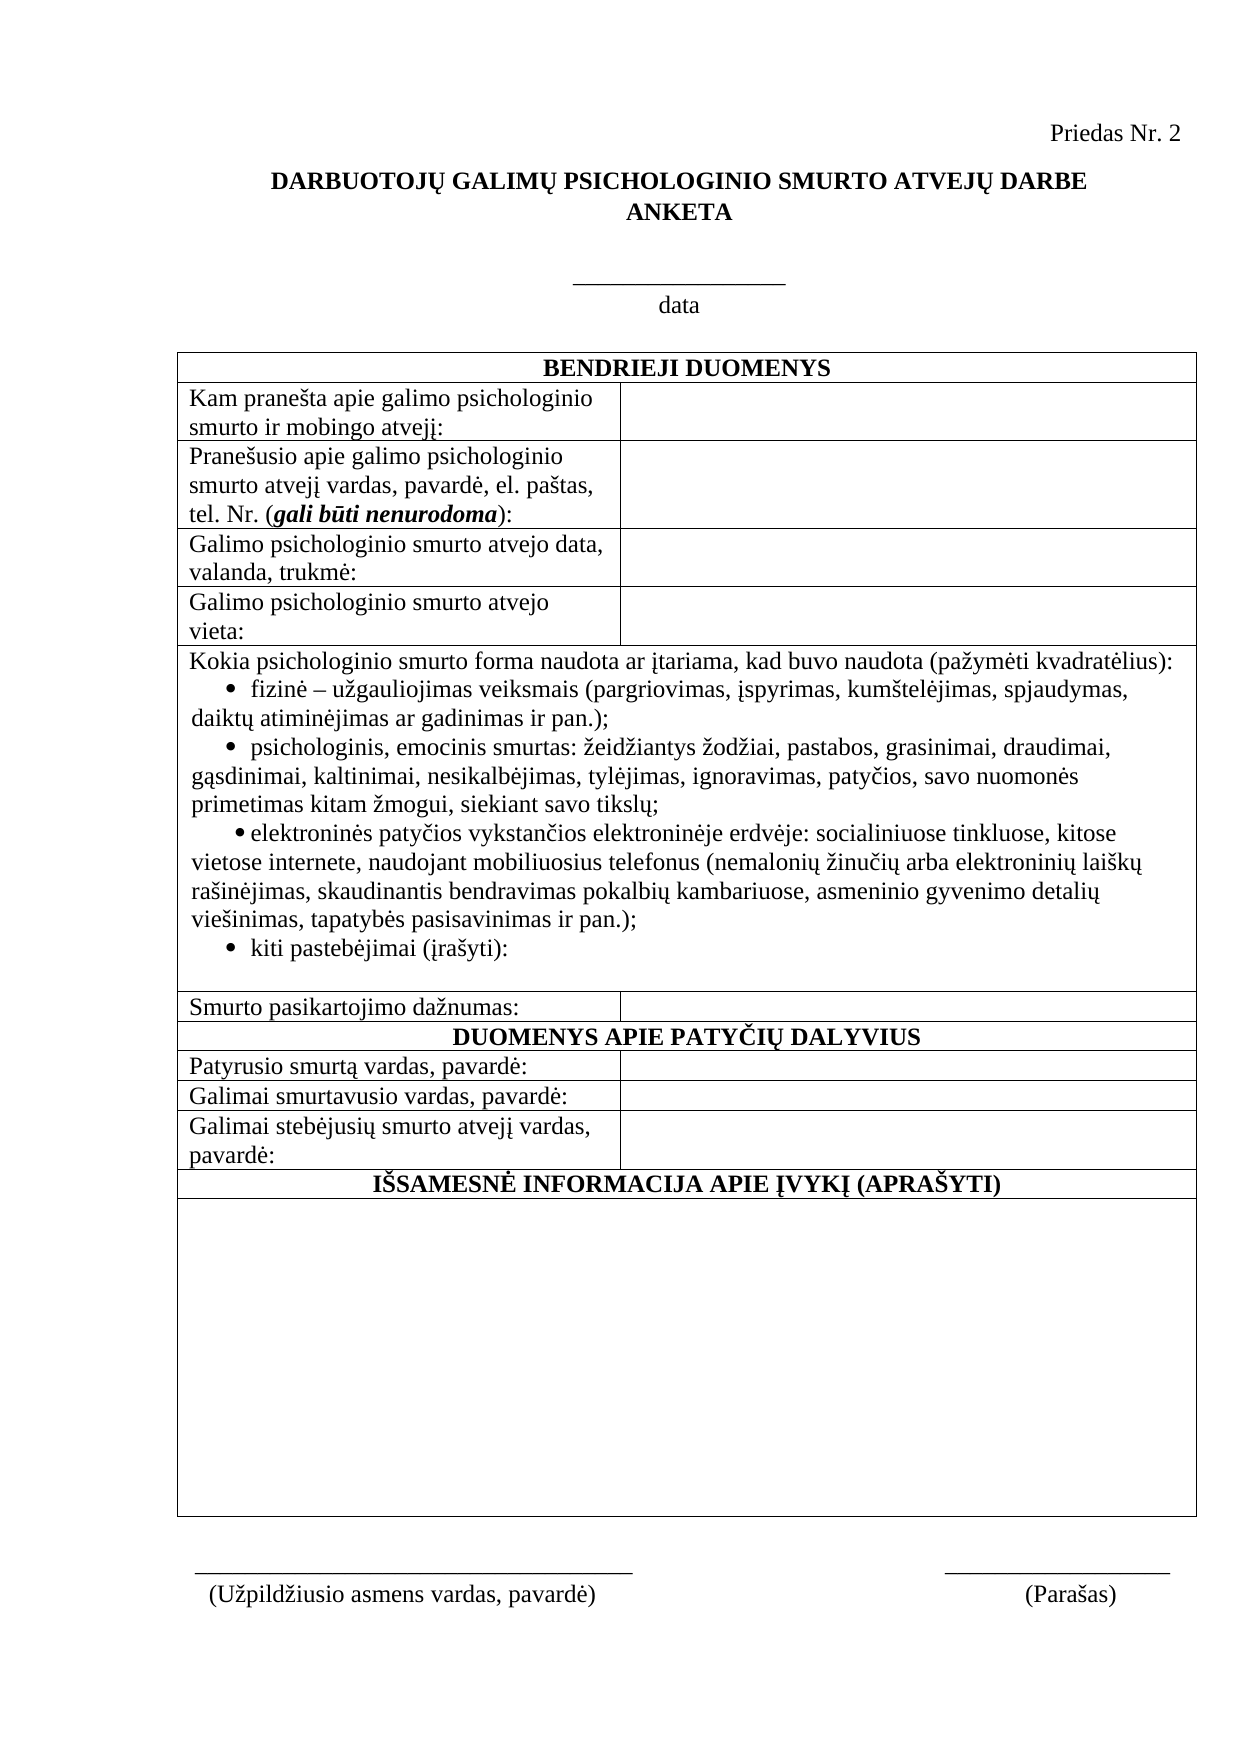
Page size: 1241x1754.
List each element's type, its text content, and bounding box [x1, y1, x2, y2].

table_cell Kokia psichologinio smurto forma naudota ar įtariama, kad buvo naudota (pažymėti kvadratėlius): fizinė – užgauliojimas veiksmais (pargriovimas, įspyrimas, kumštelėjimas, spjaudymas, daiktų atiminėjimas ar gadinimas ir pan.); psichologinis, emocinis smurtas: žeidžiantys žodžiai, pastabos, grasinimai, draudimai, gąsdinimai, kaltinimai, nesikalbėjimas, tylėjimas, ignoravimas, patyčios, savo nuomonės primetimas kitam žmogui, siekiant savo tikslų; elektroninės patyčios vykstančios elektroninėje erdvėje: socialiniuose tinkluose, kitose vietose internete, naudojant mobiliuosius telefonus (nemalonių žinučių arba elektroninių laiškų rašinėjimas, skaudinantis bendravimas pokalbių kambariuose, asmeninio gyvenimo detalių viešinimas, tapatybės pasisavinimas ir pan.); kiti pastebėjimai (įrašyti): [178, 646, 1196, 991]
table_cell Galimai smurtavusio vardas, pavardė: [178, 1081, 620, 1110]
text _________________ [177, 259, 1181, 288]
table_cell Galimai stebėjusių smurto atvejį vardas, pavardė: [178, 1111, 620, 1168]
table_cell [621, 1081, 1196, 1110]
table_cell [621, 529, 1196, 586]
text DARBUOTOJŲ GALIMŲ PSICHOLOGINIO SMURTO ATVEJŲ DARBE [177, 166, 1181, 194]
table_cell [621, 441, 1196, 528]
text ___________________________________ __________________ [177, 1548, 1181, 1576]
table_cell DUOMENYS APIE PATYČIŲ DALYVIUS [178, 1022, 1196, 1050]
table_cell IŠSAMESNĖ INFORMACIJA APIE ĮVYKĮ (APRAŠYTI) [178, 1170, 1196, 1198]
table_cell [621, 587, 1196, 645]
table_cell Galimo psichologinio smurto atvejo data, valanda, trukmė: [178, 529, 620, 586]
table_cell Pranešusio apie galimo psichologinio smurto atvejį vardas, pavardė, el. paštas, tel. Nr. (gali būti nenurodoma): [178, 441, 620, 528]
table_cell [178, 1199, 1196, 1516]
text (Užpildžiusio asmens vardas, pavardė) (Parašas) [177, 1579, 1181, 1607]
text ANKETA [177, 197, 1181, 226]
text Priedas Nr. 2 [177, 118, 1181, 147]
table_cell Smurto pasikartojimo dažnumas: [178, 992, 620, 1021]
table_cell [621, 1111, 1196, 1168]
text data [177, 290, 1181, 319]
table_cell Patyrusio smurtą vardas, pavardė: [178, 1051, 620, 1080]
table_cell Galimo psichologinio smurto atvejo vieta: [178, 587, 620, 645]
table_cell [621, 383, 1196, 440]
table_header BENDRIEJI DUOMENYS [178, 353, 1196, 382]
table_cell Kam pranešta apie galimo psichologinio smurto ir mobingo atvejį: [178, 383, 620, 440]
table_cell [621, 992, 1196, 1021]
table_cell [621, 1051, 1196, 1080]
